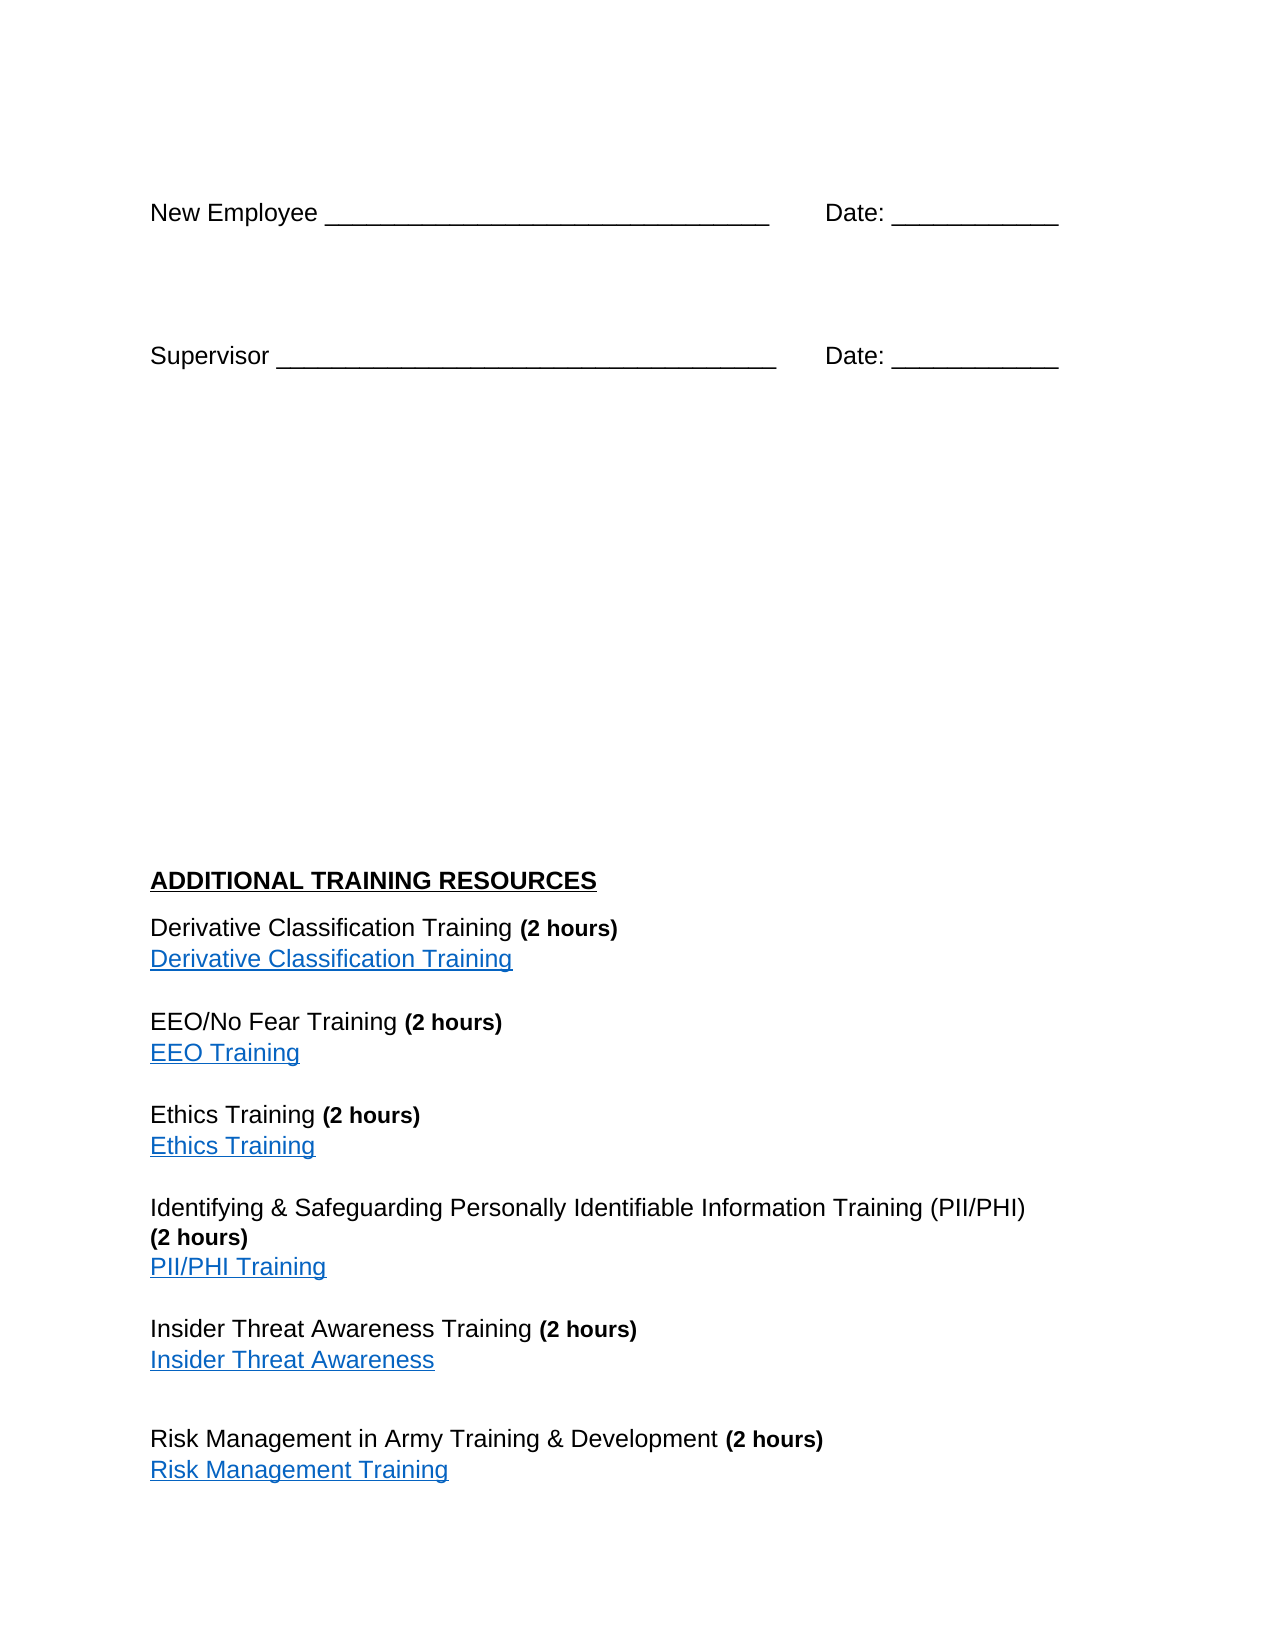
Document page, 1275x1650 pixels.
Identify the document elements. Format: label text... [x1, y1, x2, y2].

text Supervisor ____________________________________ Date: ____________ [150, 341, 1125, 369]
text ADDITIONAL TRAINING RESOURCES [150, 866, 1125, 894]
text Risk Management in Army Training & Development (2 hours) [150, 1424, 1125, 1453]
text Identifying & Safeguarding Personally Identifiable Information Training (PII/PHI) (2 hours) PII/PHI Training [150, 1193, 1125, 1281]
text Derivative Classification Training [150, 944, 1125, 973]
text Insider Threat Awareness Training (2 hours) [150, 1314, 1125, 1343]
text New Employee ________________________________ Date: ____________ [150, 198, 1125, 226]
text Risk Management Training [150, 1455, 1125, 1484]
text Derivative Classification Training (2 hours) [150, 913, 1125, 942]
text EEO/No Fear Training (2 hours) EEO Training [150, 1006, 1125, 1066]
text Ethics Training (2 hours) Ethics Training [150, 1099, 1125, 1159]
text Insider Threat Awareness [150, 1345, 1125, 1374]
